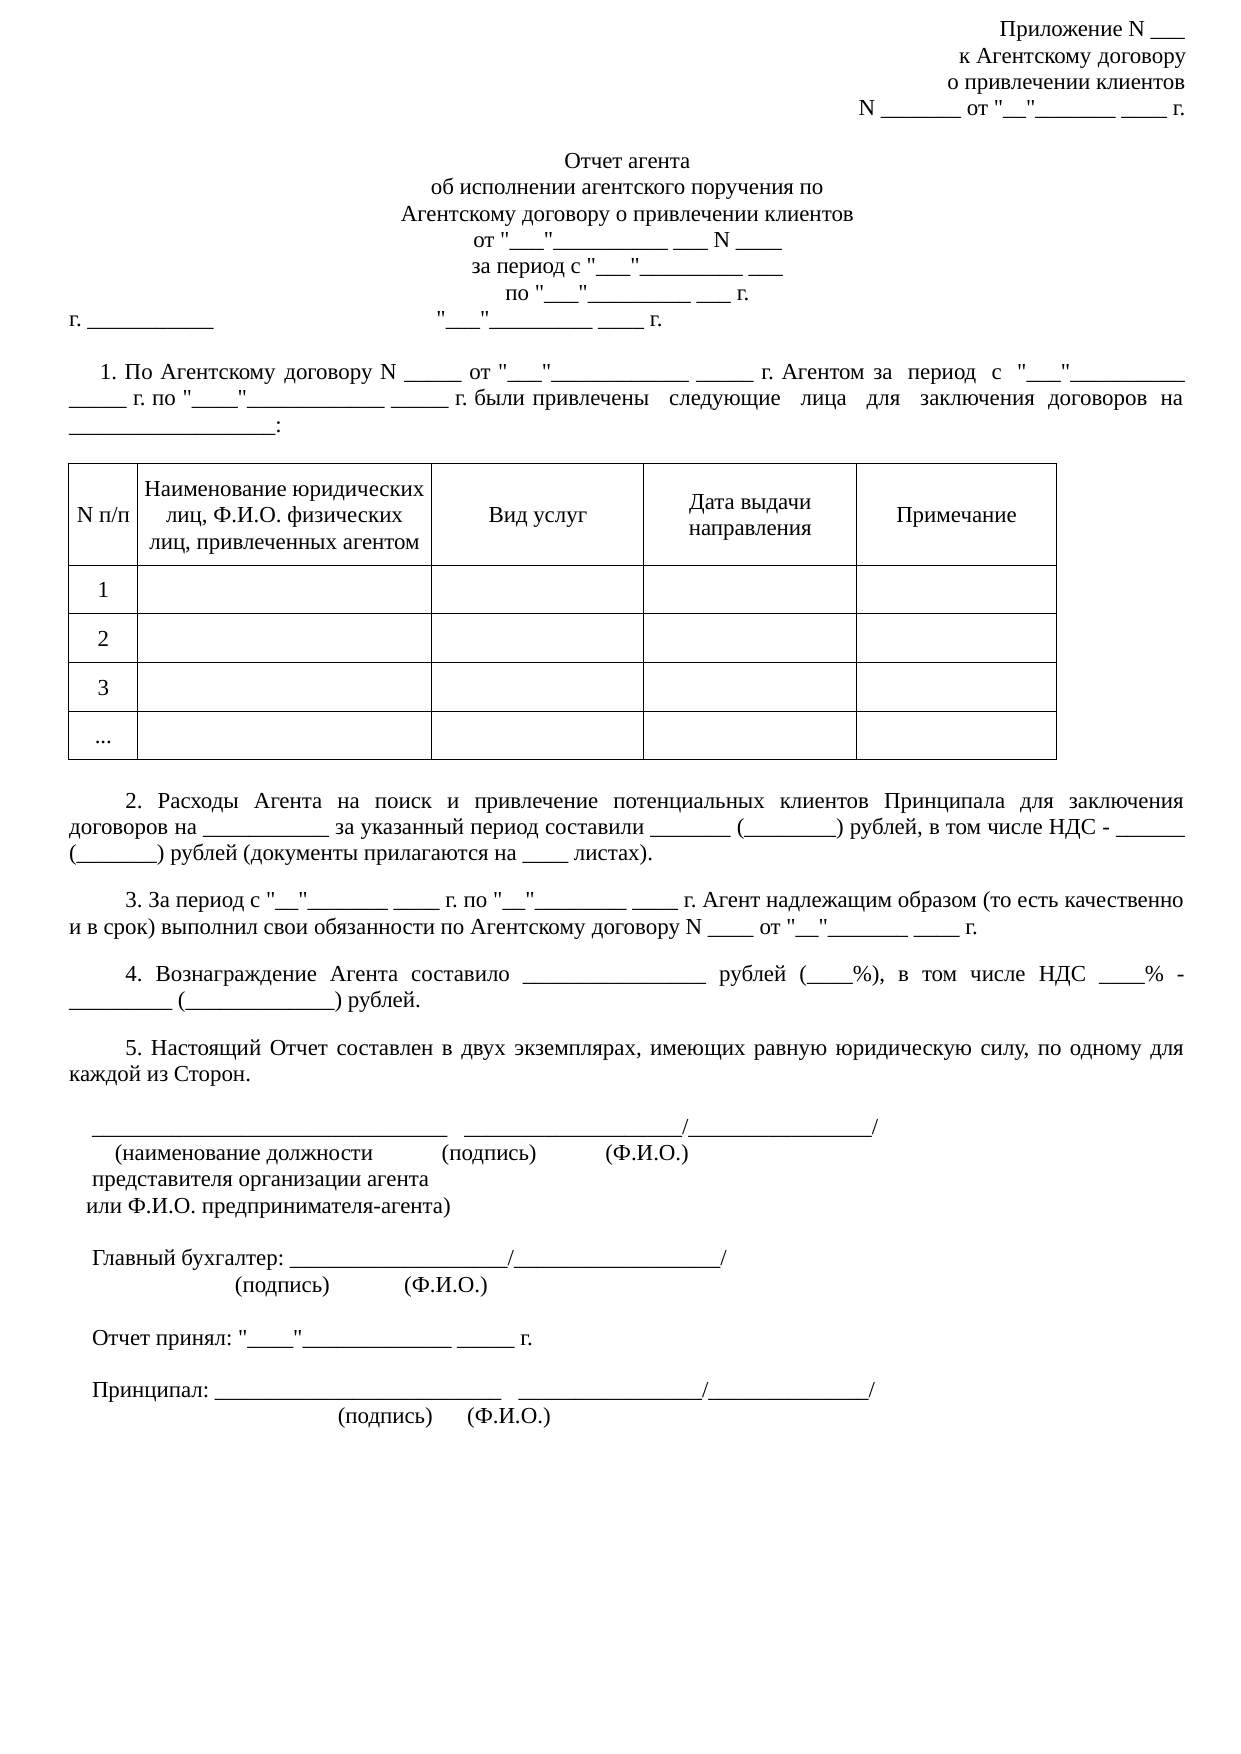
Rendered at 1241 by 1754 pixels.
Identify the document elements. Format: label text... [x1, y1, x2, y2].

text Принципал: _________________________ ________________/______________/ [69, 1376, 1186, 1403]
text Отчет принял: "____"_____________ _____ г. [69, 1323, 1186, 1350]
table_cell 3 [69, 663, 137, 711]
text о привлечении клиентов [69, 68, 1186, 94]
table_cell 2 [69, 614, 137, 662]
table_cell [138, 663, 431, 711]
table_header Дата выдачи направления [644, 464, 856, 565]
text за период с "___"_________ ___ [69, 252, 1186, 279]
text представителя организации агента [69, 1165, 1186, 1192]
text или Ф.И.О. предпринимателя-агента) [69, 1192, 1186, 1218]
table_cell [857, 712, 1056, 759]
text (подпись) (Ф.И.О.) [69, 1403, 1186, 1429]
text Главный бухгалтер: ___________________/__________________/ [69, 1244, 1186, 1271]
text об исполнении агентского поручения по [69, 173, 1186, 200]
text Агентскому договору о привлечении клиентов [69, 200, 1186, 226]
table_cell [644, 663, 856, 711]
table_header Примечание [857, 464, 1056, 565]
text 1. По Агентскому договору N _____ от "___"____________ _____ г. Агентом за период с "___"__________ _____ г. по "____"____________ _____ г. были привлечены следующие лица для заключения договоров на __________________: [69, 358, 1186, 437]
text 2. Расходы Агента на поиск и привлечение потенциальных клиентов Принципала для заключения договоров на ___________ за указанный период составили _______ (________) рублей, в том числе НДС - ______ (_______) рублей (документы прилагаются на ____ листах). [69, 787, 1186, 866]
text Отчет агента [69, 147, 1186, 173]
text (наименование должности (подпись) (Ф.И.О.) [69, 1139, 1186, 1165]
text от "___"__________ ___ N ____ [69, 226, 1186, 252]
text N _______ от "__"_______ ____ г. [69, 94, 1186, 121]
table_cell [432, 566, 643, 613]
text 3. За период с "__"_______ ____ г. по "__"________ ____ г. Агент надлежащим образом (то есть качественно и в срок) выполнил свои обязанности по Агентскому договору N ____ от "__"_______ ____ г. [69, 887, 1186, 939]
table_cell [432, 663, 643, 711]
text _______________________________ ___________________/________________/ [69, 1113, 1186, 1139]
table_header Вид услуг [432, 464, 643, 565]
table_cell [857, 614, 1056, 662]
table_cell 1 [69, 566, 137, 613]
table_cell [432, 712, 643, 759]
text 4. Вознаграждение Агента составило ________________ рублей (____%), в том числе НДС ____% - _________ (_____________) рублей. [69, 960, 1186, 1013]
table_cell [644, 712, 856, 759]
table_cell [138, 614, 431, 662]
text 5. Настоящий Отчет составлен в двух экземплярах, имеющих равную юридическую силу, по одному для каждой из Сторон. [69, 1034, 1186, 1086]
table_cell [857, 566, 1056, 613]
text г. ___________ "___"_________ ____ г. [69, 305, 1186, 332]
table_cell [644, 614, 856, 662]
table_cell [138, 712, 431, 759]
text к Агентскому договору [69, 42, 1186, 68]
table_header N п/п [69, 464, 137, 565]
text Приложение N ___ [69, 15, 1186, 42]
text по "___"_________ ___ г. [69, 279, 1186, 305]
table_cell ... [69, 712, 137, 759]
text (подпись) (Ф.И.О.) [69, 1271, 1186, 1297]
table_header Наименование юридических лиц, Ф.И.О. физических лиц, привлеченных агентом [138, 464, 431, 565]
table_cell [138, 566, 431, 613]
table_cell [432, 614, 643, 662]
table_cell [857, 663, 1056, 711]
table_cell [644, 566, 856, 613]
